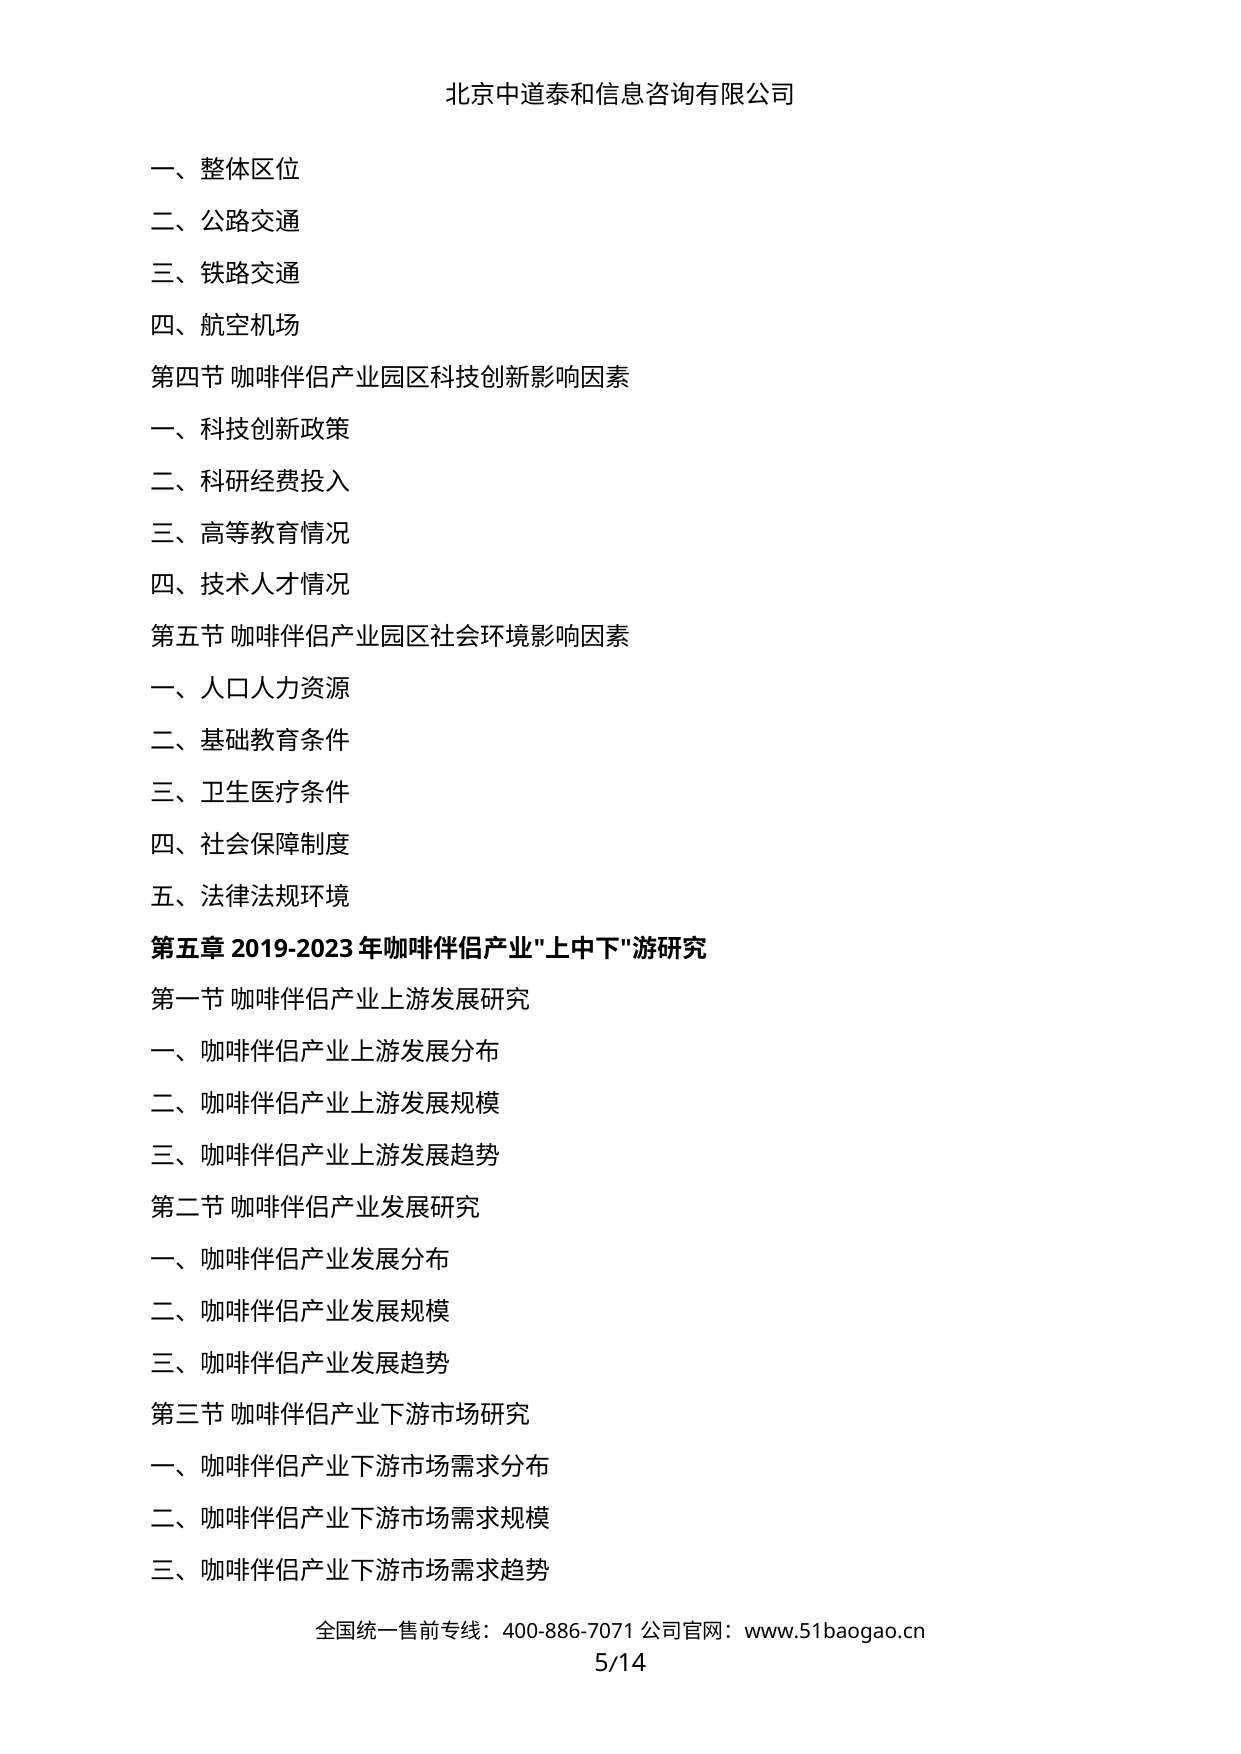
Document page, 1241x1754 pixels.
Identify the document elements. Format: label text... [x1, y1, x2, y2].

text 二、基础教育条件 [150, 721, 1090, 757]
text 二、咖啡伴侣产业发展规模 [150, 1291, 1090, 1327]
text 三、高等教育情况 [150, 513, 1090, 549]
text 四、技术人才情况 [150, 565, 1090, 601]
text 三、咖啡伴侣产业下游市场需求趋势 [150, 1551, 1090, 1587]
text 第五章 2019-2023年咖啡伴侣产业"上中下"游研究 [150, 928, 1090, 964]
text 第三节 咖啡伴侣产业下游市场研究 [150, 1395, 1090, 1431]
text 二、公路交通 [150, 202, 1090, 238]
text 第二节 咖啡伴侣产业发展研究 [150, 1187, 1090, 1224]
text 四、社会保障制度 [150, 824, 1090, 861]
text 三、咖啡伴侣产业发展趋势 [150, 1343, 1090, 1379]
text 三、咖啡伴侣产业上游发展趋势 [150, 1136, 1090, 1172]
text 四、航空机场 [150, 306, 1090, 342]
text 第一节 咖啡伴侣产业上游发展研究 [150, 980, 1090, 1016]
text 第五节 咖啡伴侣产业园区社会环境影响因素 [150, 617, 1090, 653]
text 三、卫生医疗条件 [150, 772, 1090, 809]
text 一、咖啡伴侣产业下游市场需求分布 [150, 1447, 1090, 1483]
text 一、咖啡伴侣产业发展分布 [150, 1239, 1090, 1276]
text 第四节 咖啡伴侣产业园区科技创新影响因素 [150, 357, 1090, 394]
text 二、科研经费投入 [150, 461, 1090, 497]
text 一、人口人力资源 [150, 669, 1090, 705]
text 一、科技创新政策 [150, 409, 1090, 446]
text 一、咖啡伴侣产业上游发展分布 [150, 1032, 1090, 1068]
text 二、咖啡伴侣产业下游市场需求规模 [150, 1499, 1090, 1535]
text 一、整体区位 [150, 150, 1090, 186]
text 二、咖啡伴侣产业上游发展规模 [150, 1084, 1090, 1120]
text 五、法律法规环境 [150, 876, 1090, 912]
text 三、铁路交通 [150, 254, 1090, 290]
